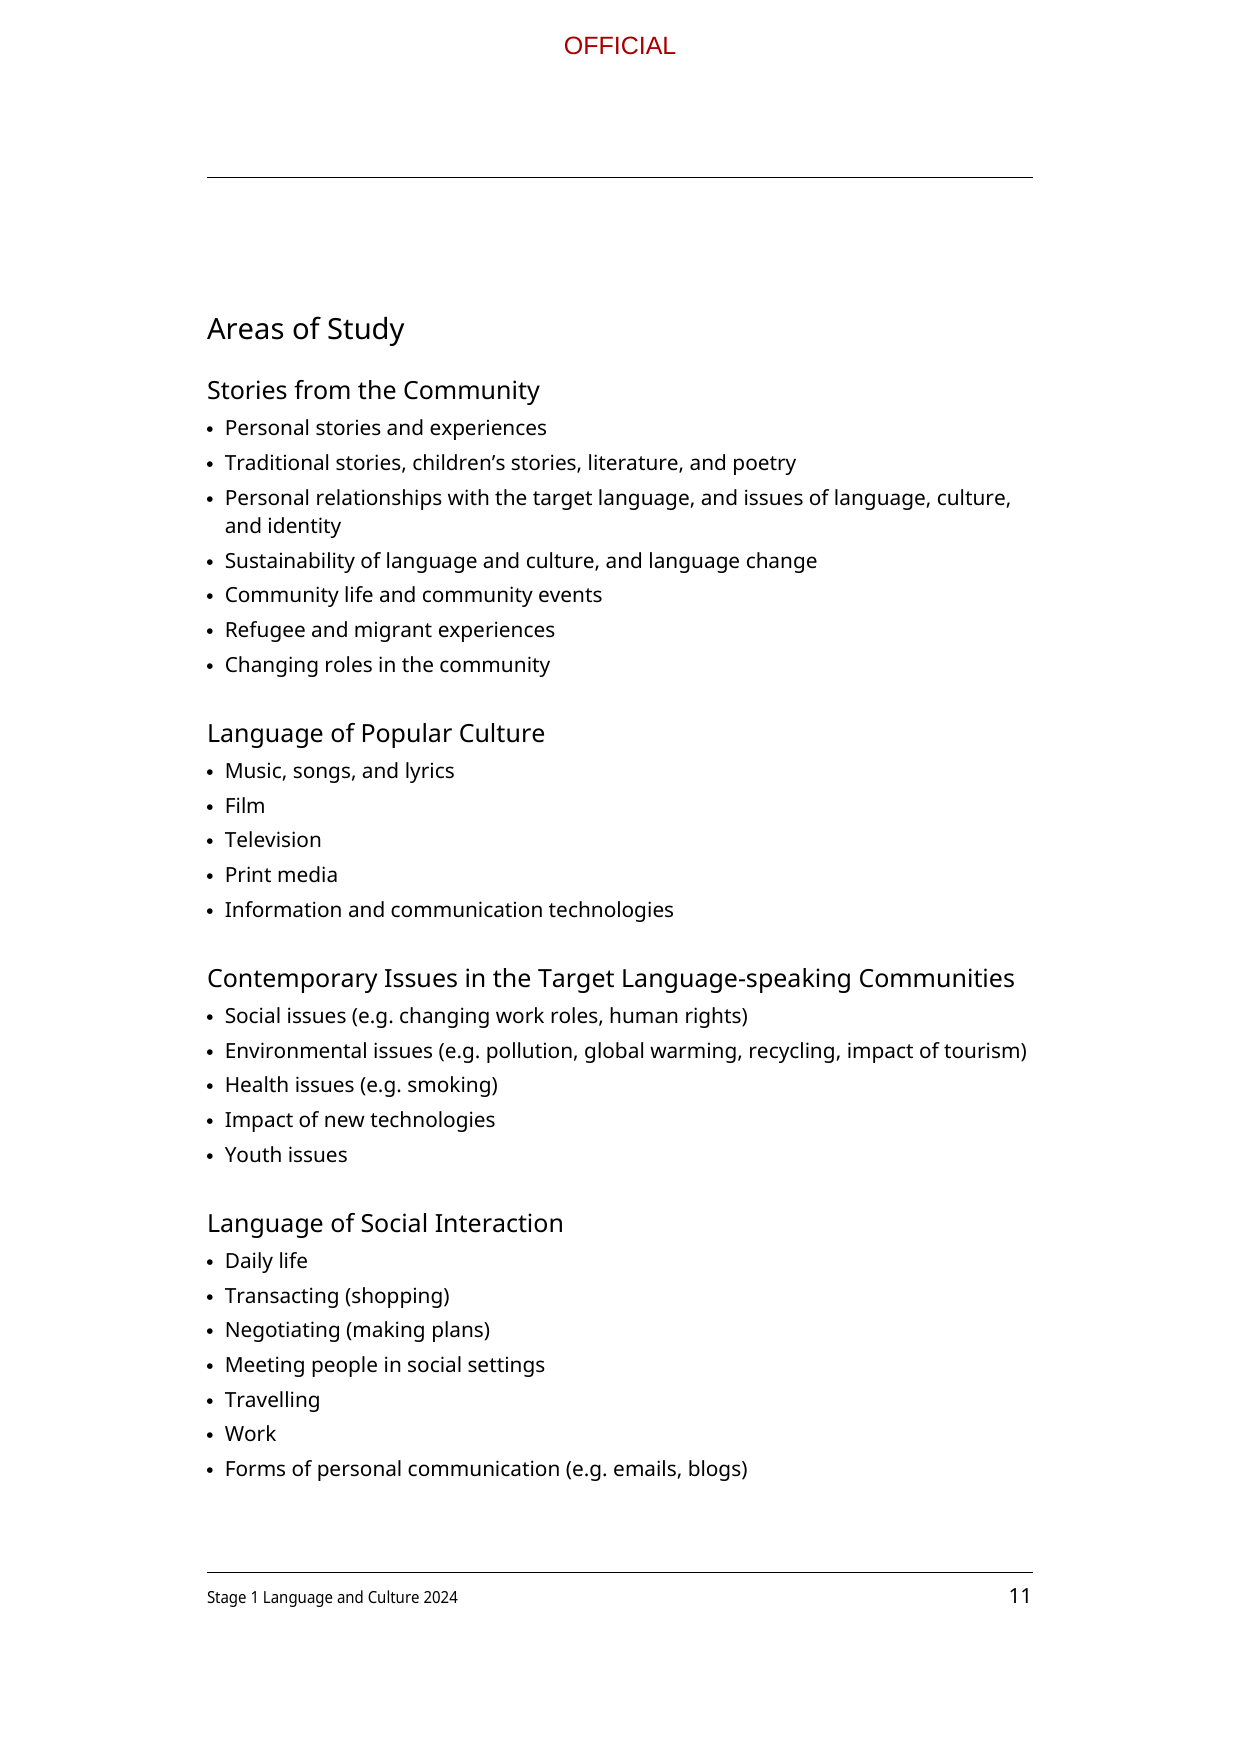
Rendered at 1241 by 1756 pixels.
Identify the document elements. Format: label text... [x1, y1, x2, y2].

text Negotiating (making plans) [207, 1315, 1033, 1344]
text Health issues (e.g. smoking) [207, 1070, 1033, 1099]
text Traditional stories, children’s stories, literature, and poetry [207, 448, 1033, 476]
text Transacting (shopping) [207, 1281, 1033, 1309]
text Language of Popular Culture [207, 716, 1033, 750]
text Community life and community events [207, 580, 1033, 609]
text Daily life [207, 1246, 1033, 1274]
text Personal stories and experiences [207, 413, 1033, 442]
text Areas of Study [207, 308, 1033, 348]
text Environmental issues (e.g. pollution, global warming, recycling, impact of tourism) [207, 1036, 1033, 1064]
text Information and communication technologies [207, 895, 1033, 923]
text Forms of personal communication (e.g. emails, blogs) [207, 1454, 1033, 1483]
text Youth issues [207, 1140, 1033, 1168]
text Print media [207, 860, 1033, 888]
text Impact of new technologies [207, 1105, 1033, 1133]
text Social issues (e.g. changing work roles, human rights) [207, 1001, 1033, 1029]
text Music, songs, and lyrics [207, 756, 1033, 784]
text Travelling [207, 1385, 1033, 1413]
text Changing roles in the community [207, 650, 1033, 678]
text Personal relationships with the target language, and issues of language, culture, and identity [207, 483, 1033, 539]
text Refugee and migrant experiences [207, 615, 1033, 643]
text Film [207, 791, 1033, 819]
text Work [207, 1419, 1033, 1448]
text Television [207, 825, 1033, 854]
text Sustainability of language and culture, and language change [207, 546, 1033, 574]
text Contemporary Issues in the Target Language-speaking Communities [207, 961, 1033, 995]
text Language of Social Interaction [207, 1206, 1033, 1240]
text Stories from the Community [207, 373, 1033, 407]
text Meeting people in social settings [207, 1350, 1033, 1378]
